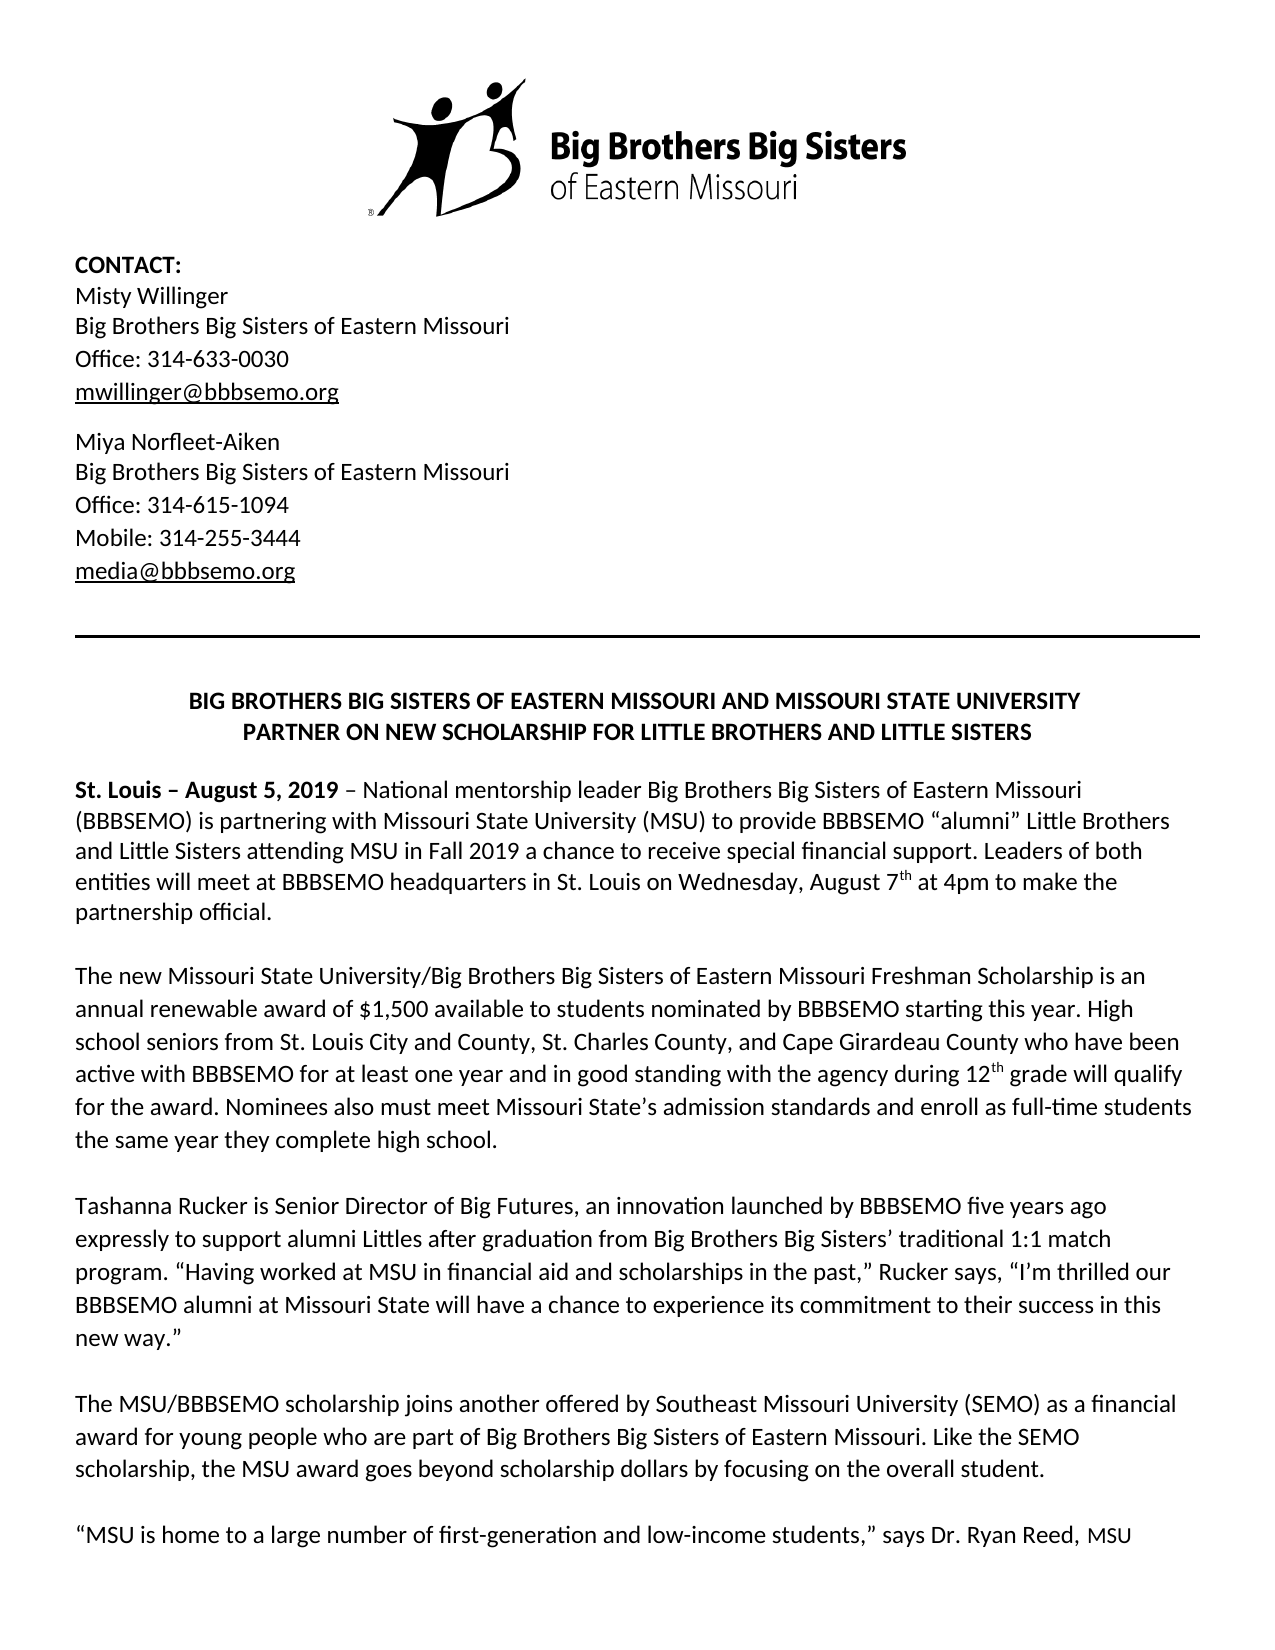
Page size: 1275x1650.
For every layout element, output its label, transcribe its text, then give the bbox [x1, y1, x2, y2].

text CONTACT: [75, 249, 1200, 280]
text Big Brothers Big Sisters of Eastern Missouri Office: 314-633-0030 mwillinger@bbbsemo.org [75, 310, 1200, 407]
text BIG BROTHERS BIG SISTERS OF EASTERN MISSOURI AND MISSOURI STATE UNIVERSITY PARTNER ON NEW SCHOLARSHIP FOR LITTLE BROTHERS AND LITTLE SISTERS [75, 685, 1200, 774]
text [75, 960, 1200, 1550]
text Big Brothers Big Sisters of Eastern Missouri Office: 314-615-1094 Mobile: 314-255-3444 media@bbbsemo.org [75, 456, 1200, 586]
text Miya Norfleet-Aiken [75, 426, 1200, 456]
picture [368, 75, 907, 219]
text St. Louis – August 5, 2019 – National mentorship leader Big Brothers Big Sisters of Eastern Missouri (BBBSEMO) is partnering with Missouri State University (MSU) to provide BBBSEMO “alumni” Little Brothers and Little Sisters attending MSU in Fall 2019 a chance to receive special financial support. Leaders of both entities will meet at BBBSEMO headquarters in St. Louis on Wednesday, August 7th at 4pm to make the partnership official. [75, 774, 1200, 927]
text Misty Willinger [75, 280, 1200, 310]
